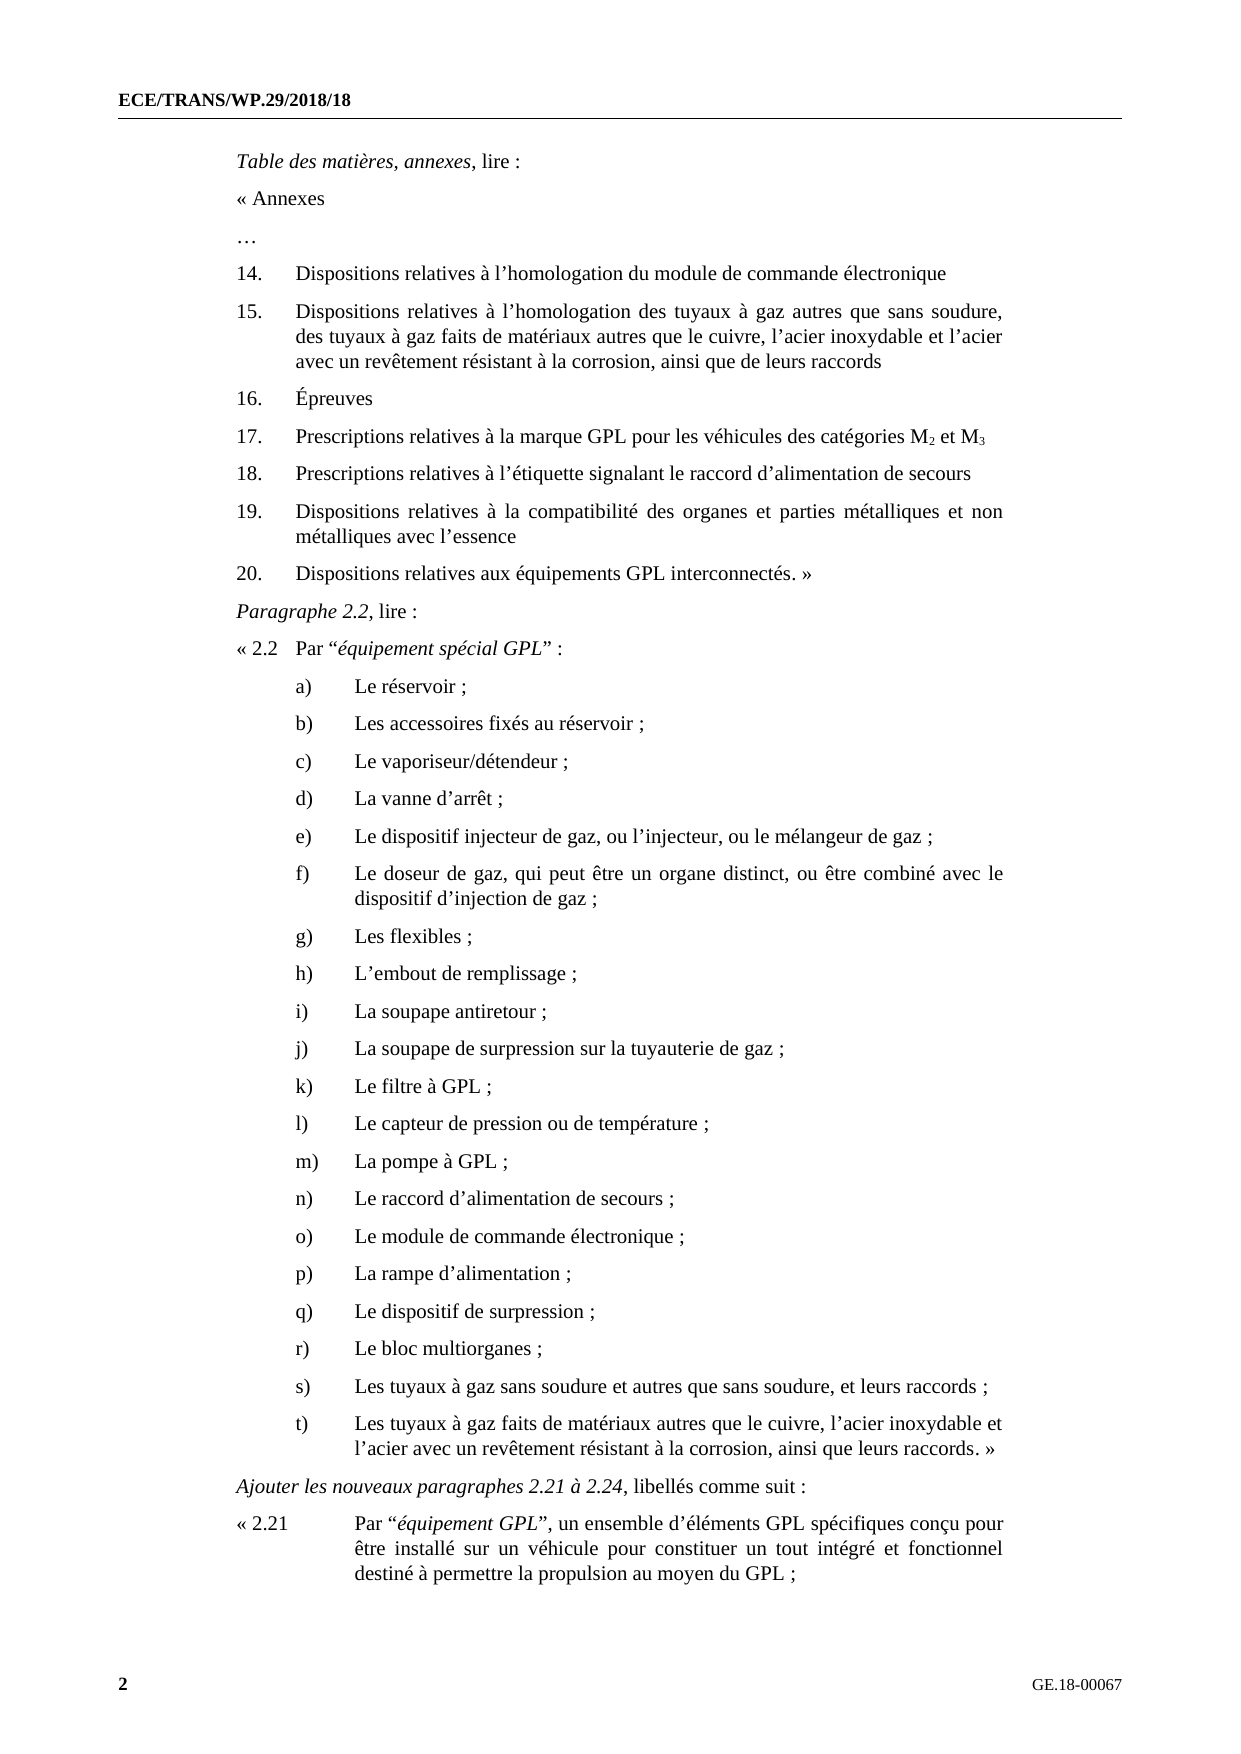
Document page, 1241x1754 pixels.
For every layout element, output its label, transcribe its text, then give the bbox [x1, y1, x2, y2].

text 18. Prescriptions relatives à l’étiquette signalant le raccord d’alimentation de secours [236, 460, 1004, 485]
text 16. Épreuves [236, 385, 1004, 410]
text s) Les tuyaux à gaz sans soudure et autres que sans soudure, et leurs raccords ; [295, 1373, 1004, 1398]
text t) Les tuyaux à gaz faits de matériaux autres que le cuivre, l’acier inoxydable et l’acier avec un revêtement résistant à la corrosion, ainsi que leurs raccords. » [295, 1410, 1004, 1460]
text « 2.2 Par “équipement spécial GPL” : [236, 635, 1004, 660]
text l) Le capteur de pression ou de température ; [295, 1110, 1004, 1135]
text q) Le dispositif de surpression ; [295, 1298, 1004, 1323]
text e) Le dispositif injecteur de gaz, ou l’injecteur, ou le mélangeur de gaz ; [295, 823, 1004, 848]
text a) Le réservoir ; [295, 673, 1004, 698]
text m) La pompe à GPL ; [295, 1148, 1004, 1173]
text g) Les flexibles ; [295, 923, 1004, 948]
text … [236, 223, 1004, 248]
text 15. Dispositions relatives à l’homologation des tuyaux à gaz autres que sans soudure, des tuyaux à gaz faits de matériaux autres que le cuivre, l’acier inoxydable et l’acier avec un revêtement résistant à la corrosion, ainsi que de leurs raccords [236, 298, 1004, 373]
text b) Les accessoires fixés au réservoir ; [295, 710, 1004, 735]
text p) La rampe d’alimentation ; [295, 1260, 1004, 1285]
text d) La vanne d’arrêt ; [295, 785, 1004, 810]
text k) Le filtre à GPL ; [295, 1073, 1004, 1098]
text Ajouter les nouveaux paragraphes 2.21 à 2.24, libellés comme suit : [236, 1473, 1004, 1498]
text « 2.21 Par “équipement GPL”, un ensemble d’éléments GPL spécifiques conçu pour être installé sur un véhicule pour constituer un tout intégré et fonctionnel destiné à permettre la propulsion au moyen du GPL ; [236, 1510, 1004, 1585]
text h) L’embout de remplissage ; [295, 960, 1004, 985]
text 17. Prescriptions relatives à la marque GPL pour les véhicules des catégories M2 et M3 [236, 423, 1004, 448]
text r) Le bloc multiorganes ; [295, 1335, 1004, 1360]
text n) Le raccord d’alimentation de secours ; [295, 1185, 1004, 1210]
text 14. Dispositions relatives à l’homologation du module de commande électronique [236, 260, 1004, 285]
text 19. Dispositions relatives à la compatibilité des organes et parties métalliques et non métalliques avec l’essence [236, 498, 1004, 548]
text i) La soupape antiretour ; [295, 998, 1004, 1023]
text Table des matières, annexes, lire : [236, 148, 1004, 173]
text j) La soupape de surpression sur la tuyauterie de gaz ; [295, 1035, 1004, 1060]
text Paragraphe 2.2, lire : [236, 598, 1004, 623]
text « Annexes [236, 185, 1004, 210]
text f) Le doseur de gaz, qui peut être un organe distinct, ou être combiné avec le dispositif d’injection de gaz ; [295, 860, 1004, 910]
text c) Le vaporiseur/détendeur ; [295, 748, 1004, 773]
text o) Le module de commande électronique ; [295, 1223, 1004, 1248]
text 20. Dispositions relatives aux équipements GPL interconnectés. » [236, 560, 1004, 585]
